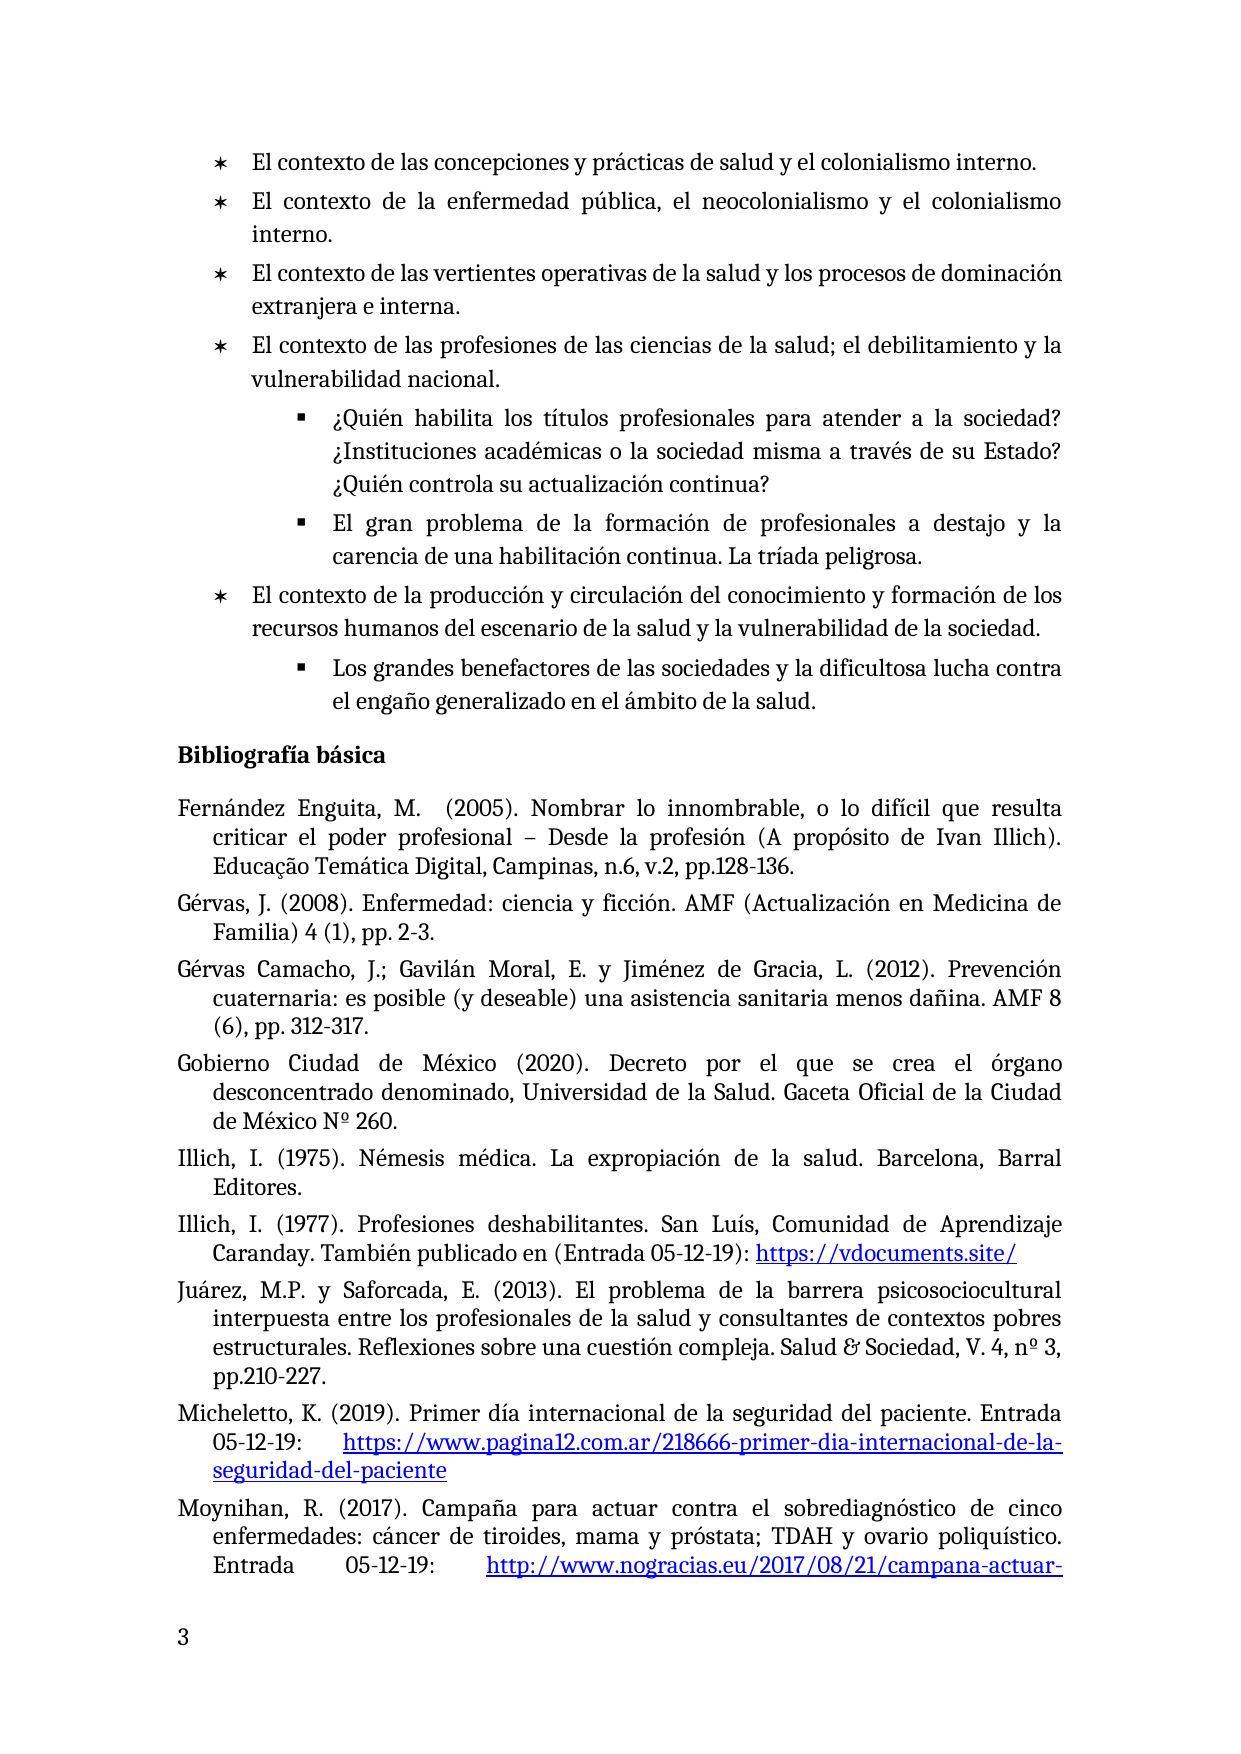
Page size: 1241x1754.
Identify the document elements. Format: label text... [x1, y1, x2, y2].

text Gobierno Ciudad de México (2020). Decreto por el que se crea el órgano desconcentrado denominado, Universidad de la Salud. Gaceta Oficial de la Ciudad de México Nº 260. [177, 1049, 1063, 1136]
text Bibliografía básica [177, 741, 1063, 769]
list El gran problema de la formación de profesionales a destajo y la carencia de una habilitación continua. La tríada peligrosa. [295, 509, 1063, 571]
text Gérvas Camacho, J.; Gavilán Moral, E. y Jiménez de Gracia, L. (2012). Prevención cuaternaria: es posible (y deseable) una asistencia sanitaria menos dañina. AMF 8 (6), pp. 312-317. [177, 955, 1063, 1041]
list El contexto de las profesiones de las ciencias de la salud; el debilitamiento y la vulnerabilidad nacional. [214, 331, 1063, 393]
text Fernández Enguita, M. (2005). Nombrar lo innombrable, o lo difícil que resulta criticar el poder profesional – Desde la profesión (A propósito de Ivan Illich). Educação Temática Digital, Campinas, n.6, v.2, pp.128-136. [177, 794, 1063, 881]
text Juárez, M.P. y Saforcada, E. (2013). El problema de la barrera psicosociocultural interpuesta entre los profesionales de la salud y consultantes de contextos pobres estructurales. Reflexiones sobre una cuestión compleja. Salud & Sociedad, V. 4, nº 3, pp.210-227. [177, 1276, 1063, 1391]
list El contexto de la producción y circulación del conocimiento y formación de los recursos humanos del escenario de la salud y la vulnerabilidad de la sociedad. [214, 581, 1063, 643]
list El contexto de las concepciones y prácticas de salud y el colonialismo interno. [214, 148, 1063, 176]
list Los grandes benefactores de las sociedades y la dificultosa lucha contra el engaño generalizado en el ámbito de la salud. [295, 654, 1063, 715]
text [177, 1493, 1063, 1580]
text Illich, I. (1977). Profesiones deshabilitantes. San Luís, Comunidad de Aprendizaje Caranday. También publicado en (Entrada 05-12-19): https://vdocuments.site/ [177, 1210, 1063, 1267]
list El contexto de las vertientes operativas de la salud y los procesos de dominación extranjera e interna. [214, 259, 1063, 321]
text Gérvas, J. (2008). Enfermedad: ciencia y ficción. AMF (Actualización en Medicina de Familia) 4 (1), pp. 2-3. [177, 889, 1063, 946]
text Micheletto, K. (2019). Primer día internacional de la seguridad del paciente. Entrada 05-12-19: https://www.pagina12.com.ar/218666-primer-dia-internacional-de-la-seguridad-del-paciente [177, 1399, 1063, 1485]
text Illich, I. (1975). Némesis médica. La expropiación de la salud. Barcelona, Barral Editores. [177, 1144, 1063, 1201]
list El contexto de la enfermedad pública, el neocolonialismo y el colonialismo interno. [214, 187, 1063, 249]
list ¿Quién habilita los títulos profesionales para atender a la sociedad? ¿Instituciones académicas o la sociedad misma a través de su Estado? ¿Quién controla su actualización continua? [295, 404, 1063, 498]
